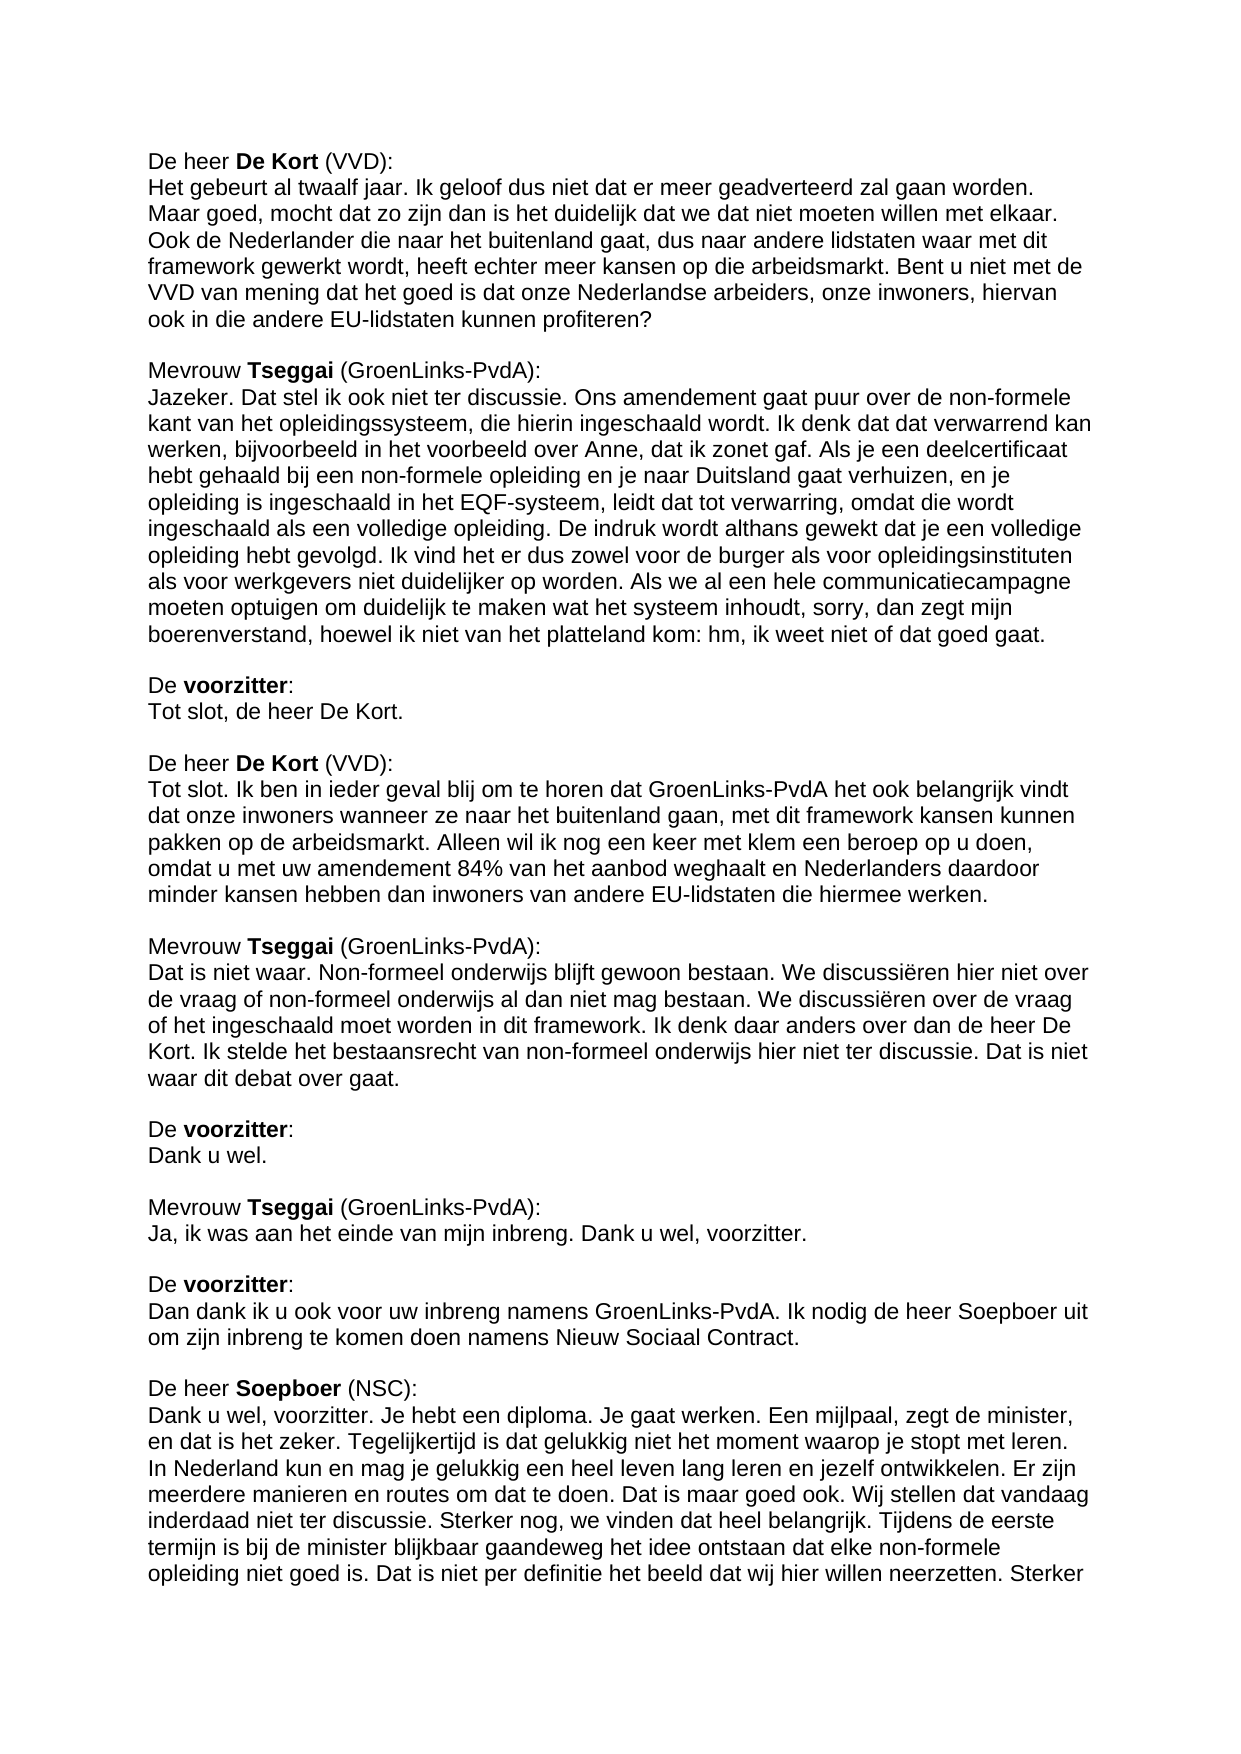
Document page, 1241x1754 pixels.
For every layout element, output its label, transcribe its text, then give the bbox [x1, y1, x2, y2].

text De heer De Kort (VVD): Tot slot. Ik ben in ieder geval blij om te horen dat GroenLinks-PvdA het ook belangrijk vindt dat onze inwoners wanneer ze naar het buitenland gaan, met dit framework kansen kunnen pakken op de arbeidsmarkt. Alleen wil ik nog een keer met klem een beroep op u doen, omdat u met uw amendement 84% van het aanbod weghaalt en Nederlanders daardoor minder kansen hebben dan inwoners van andere EU-lidstaten die hiermee werken. [148, 750, 1093, 908]
text Mevrouw Tseggai (GroenLinks-PvdA): Ja, ik was aan het einde van mijn inbreng. Dank u wel, voorzitter. [148, 1194, 1093, 1246]
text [148, 1375, 1093, 1586]
text De voorzitter: Dan dank ik u ook voor uw inbreng namens GroenLinks-PvdA. Ik nodig de heer Soepboer uit om zijn inbreng te komen doen namens Nieuw Sociaal Contract. [148, 1271, 1093, 1350]
text De voorzitter: Dank u wel. [148, 1116, 1093, 1169]
text De heer De Kort (VVD): Het gebeurt al twaalf jaar. Ik geloof dus niet dat er meer geadverteerd zal gaan worden. Maar goed, mocht dat zo zijn dan is het duidelijk dat we dat niet moeten willen met elkaar. Ook de Nederlander die naar het buitenland gaat, dus naar andere lidstaten waar met dit framework gewerkt wordt, heeft echter meer kansen op die arbeidsmarkt. Bent u niet met de VVD van mening dat het goed is dat onze Nederlandse arbeiders, onze inwoners, hiervan ook in die andere EU-lidstaten kunnen profiteren? [148, 148, 1093, 332]
text De voorzitter: Tot slot, de heer De Kort. [148, 672, 1093, 725]
text Mevrouw Tseggai (GroenLinks-PvdA): Jazeker. Dat stel ik ook niet ter discussie. Ons amendement gaat puur over de non-formele kant van het opleidingssysteem, die hierin ingeschaald wordt. Ik denk dat dat verwarrend kan werken, bijvoorbeeld in het voorbeeld over Anne, dat ik zonet gaf. Als je een deelcertificaat hebt gehaald bij een non-formele opleiding en je naar Duitsland gaat verhuizen, en je opleiding is ingeschaald in het EQF-systeem, leidt dat tot verwarring, omdat die wordt ingeschaald als een volledige opleiding. De indruk wordt althans gewekt dat je een volledige opleiding hebt gevolgd. Ik vind het er dus zowel voor de burger als voor opleidingsinstituten als voor werkgevers niet duidelijker op worden. Als we al een hele communicatiecampagne moeten optuigen om duidelijk te maken wat het systeem inhoudt, sorry, dan zegt mijn boerenverstand, hoewel ik niet van het platteland kom: hm, ik weet niet of dat goed gaat. [148, 357, 1093, 647]
text Mevrouw Tseggai (GroenLinks-PvdA): Dat is niet waar. Non-formeel onderwijs blijft gewoon bestaan. We discussiëren hier niet over de vraag of non-formeel onderwijs al dan niet mag bestaan. We discussiëren over de vraag of het ingeschaald moet worden in dit framework. Ik denk daar anders over dan de heer De Kort. Ik stelde het bestaansrecht van non-formeel onderwijs hier niet ter discussie. Dat is niet waar dit debat over gaat. [148, 933, 1093, 1091]
